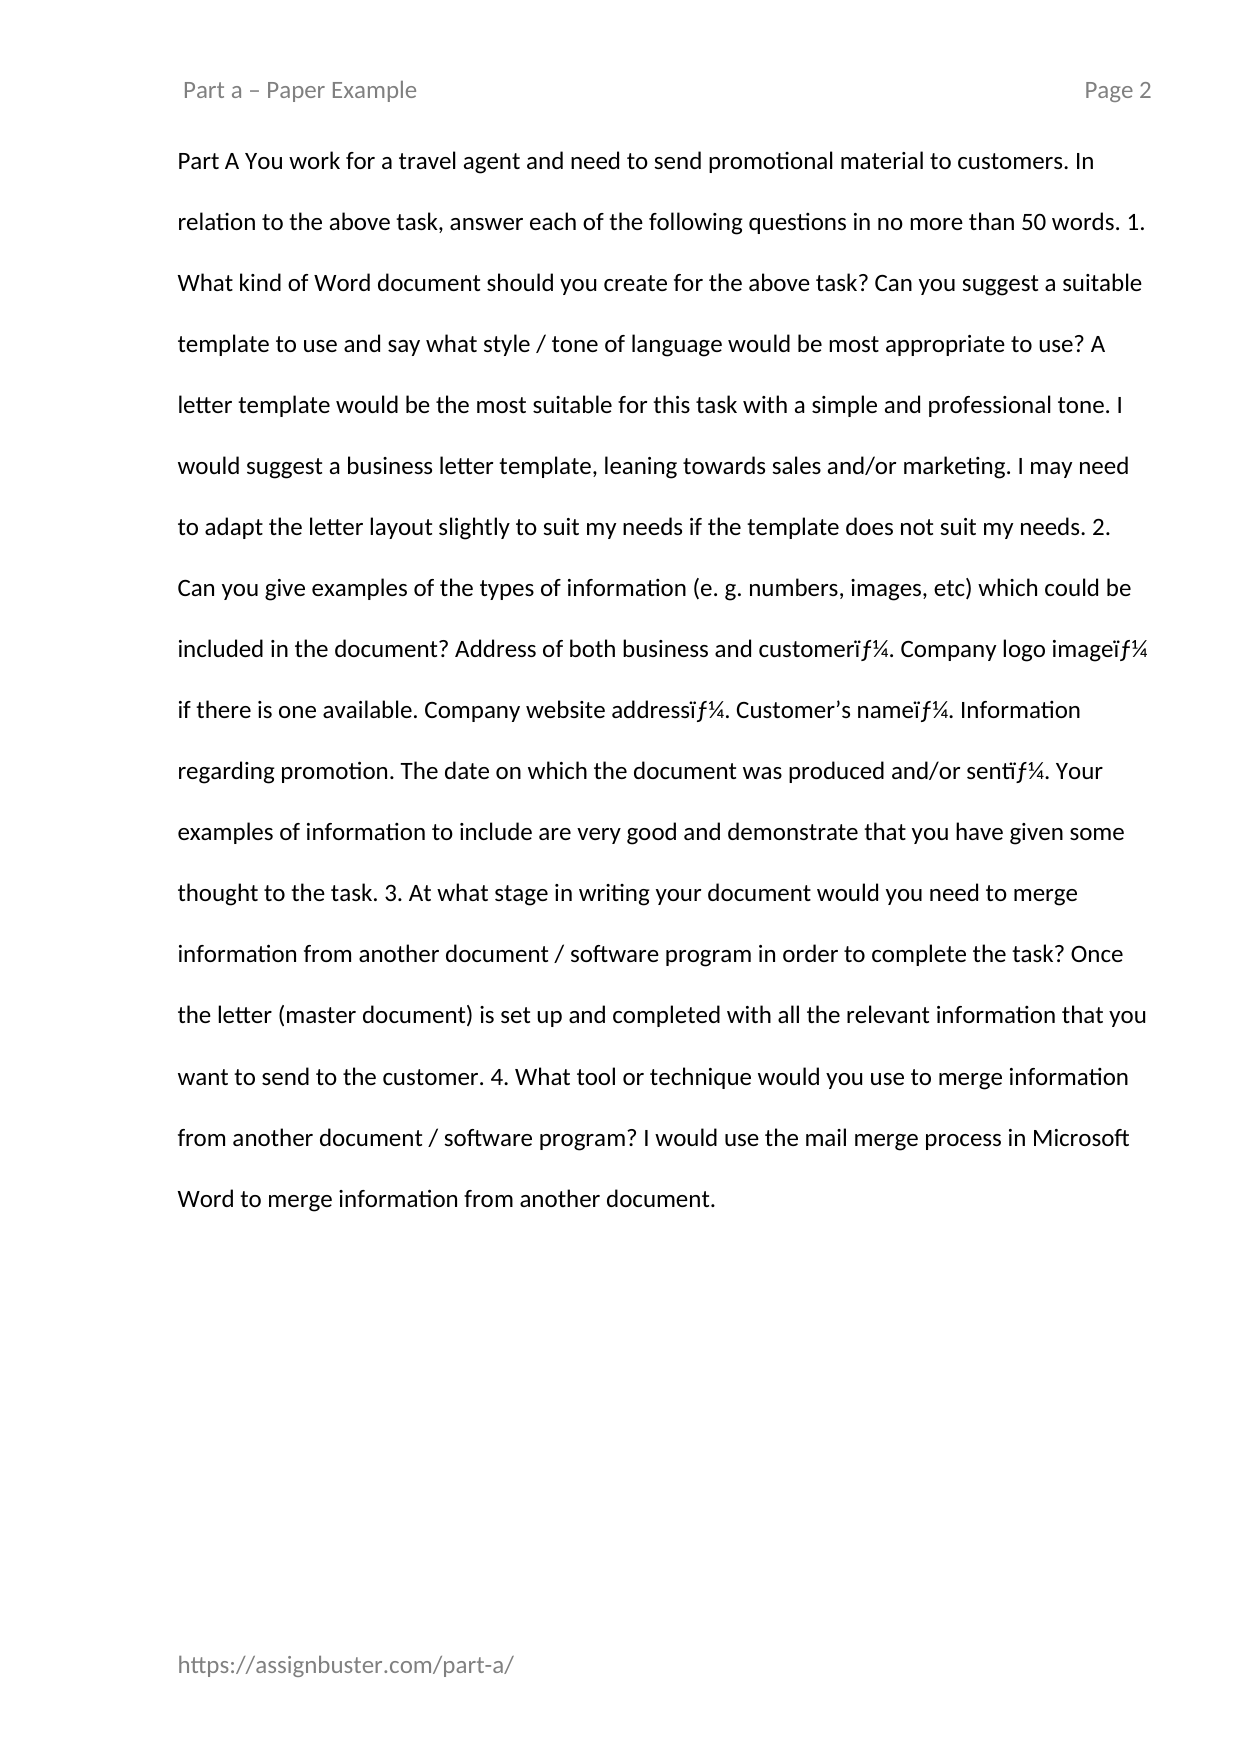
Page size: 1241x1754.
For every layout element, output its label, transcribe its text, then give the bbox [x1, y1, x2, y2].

text Part A You work for a travel agent and need to send promotional material to customers. In relation to the above task, answer each of the following questions in no more than 50 words. 1. What kind of Word document should you create for the above task? Can you suggest a suitable template to use and say what style / tone of language would be most appropriate to use? A letter template would be the most suitable for this task with a simple and professional tone. I would suggest a business letter template, leaning towards sales and/or marketing. I may need to adapt the letter layout slightly to suit my needs if the template does not suit my needs. 2. Can you give examples of the types of information (e. g. numbers, images, etc) which could be included in the document? Address of both business and customerïƒ¼. Company logo imageïƒ¼ if there is one available. Company website addressïƒ¼. Customer’s nameïƒ¼. Information regarding promotion. The date on which the document was produced and/or sentïƒ¼. Your examples of information to include are very good and demonstrate that you have given some thought to the task. 3. At what stage in writing your document would you need to merge information from another document / software program in order to complete the task? Once the letter (master document) is set up and completed with all the relevant information that you want to send to the customer. 4. What tool or technique would you use to merge information from another document / software program? I would use the mail merge process in Microsoft Word to merge information from another document. [177, 145, 1152, 1213]
